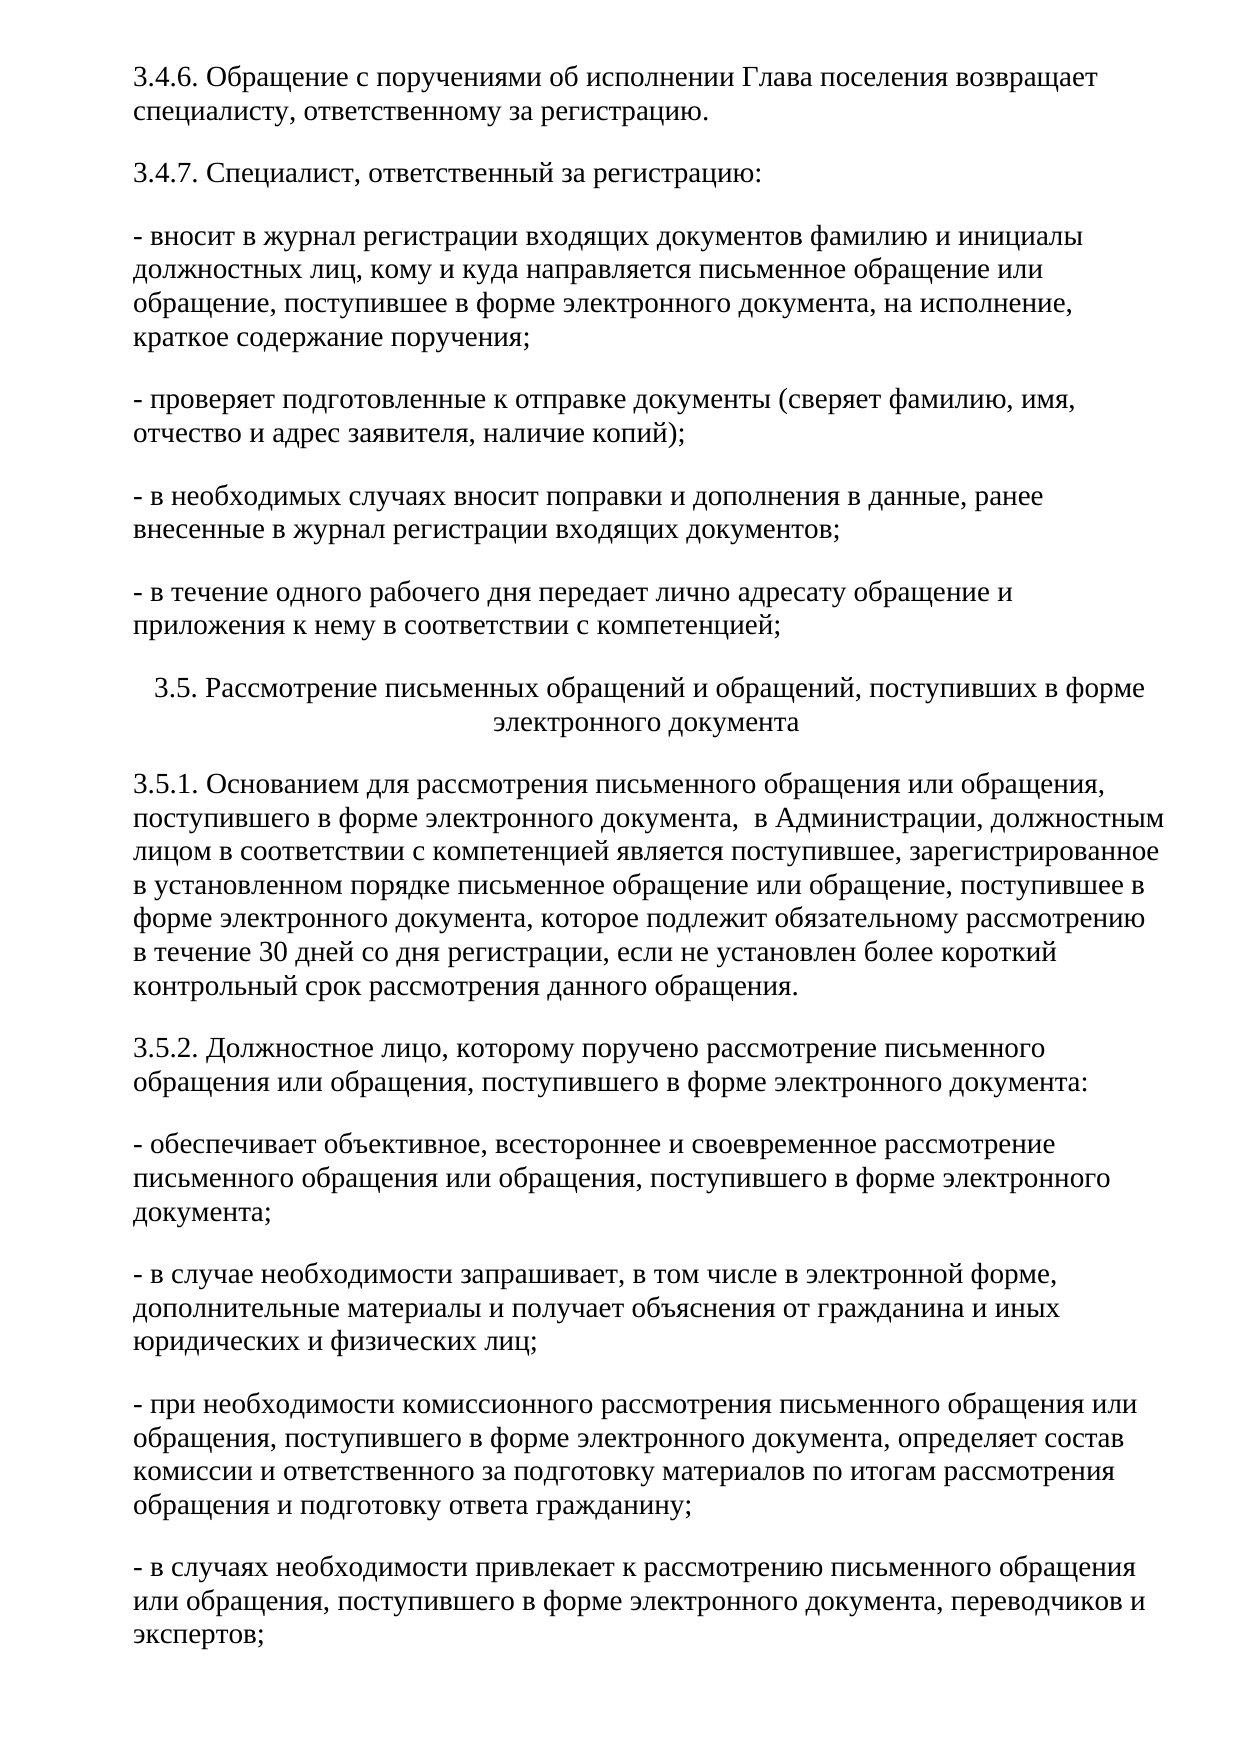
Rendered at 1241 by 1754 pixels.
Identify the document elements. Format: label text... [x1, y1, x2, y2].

text - проверяет подготовленные к отправке документы (сверяет фамилию, имя, отчество и адрес заявителя, наличие копий); [133, 381, 1167, 448]
text 3.5. Рассмотрение письменных обращений и обращений, поступивших в форме электронного документа [133, 670, 1167, 737]
text 3.5.1. Основанием для рассмотрения письменного обращения или обращения, поступившего в форме электронного документа, в Администрации, должностным лицом в соответствии с компетенцией является поступившее, зарегистрированное в установленном порядке письменное обращение или обращение, поступившее в форме электронного документа, которое подлежит обязательному рассмотрению в течение 30 дней со дня регистрации, если не установлен более короткий контрольный срок рассмотрения данного обращения. [133, 766, 1167, 1001]
text - вносит в журнал регистрации входящих документов фамилию и инициалы должностных лиц, кому и куда направляется письменное обращение или обращение, поступившее в форме электронного документа, на исполнение, краткое содержание поручения; [133, 218, 1167, 352]
text - в течение одного рабочего дня передает лично адресату обращение и приложения к нему в соответствии с компетенцией; [133, 574, 1167, 641]
text 3.5.2. Должностное лицо, которому поручено рассмотрение письменного обращения или обращения, поступившего в форме электронного документа: [133, 1030, 1167, 1097]
text 3.4.6. Обращение с поручениями об исполнении Глава поселения возвращает специалисту, ответственному за регистрацию. [133, 59, 1167, 126]
text - в случаях необходимости привлекает к рассмотрению письменного обращения или обращения, поступившего в форме электронного документа, переводчиков и экспертов; [133, 1549, 1167, 1650]
text - в случае необходимости запрашивает, в том числе в электронной форме, дополнительные материалы и получает объяснения от гражданина и иных юридических и физических лиц; [133, 1256, 1167, 1357]
text - в необходимых случаях вносит поправки и дополнения в данные, ранее внесенные в журнал регистрации входящих документов; [133, 478, 1167, 545]
text - обеспечивает объективное, всестороннее и своевременное рассмотрение письменного обращения или обращения, поступившего в форме электронного документа; [133, 1127, 1167, 1227]
text - при необходимости комиссионного рассмотрения письменного обращения или обращения, поступившего в форме электронного документа, определяет состав комиссии и ответственного за подготовку материалов по итогам рассмотрения обращения и подготовку ответа гражданину; [133, 1386, 1167, 1520]
text 3.4.7. Специалист, ответственный за регистрацию: [133, 155, 1167, 189]
